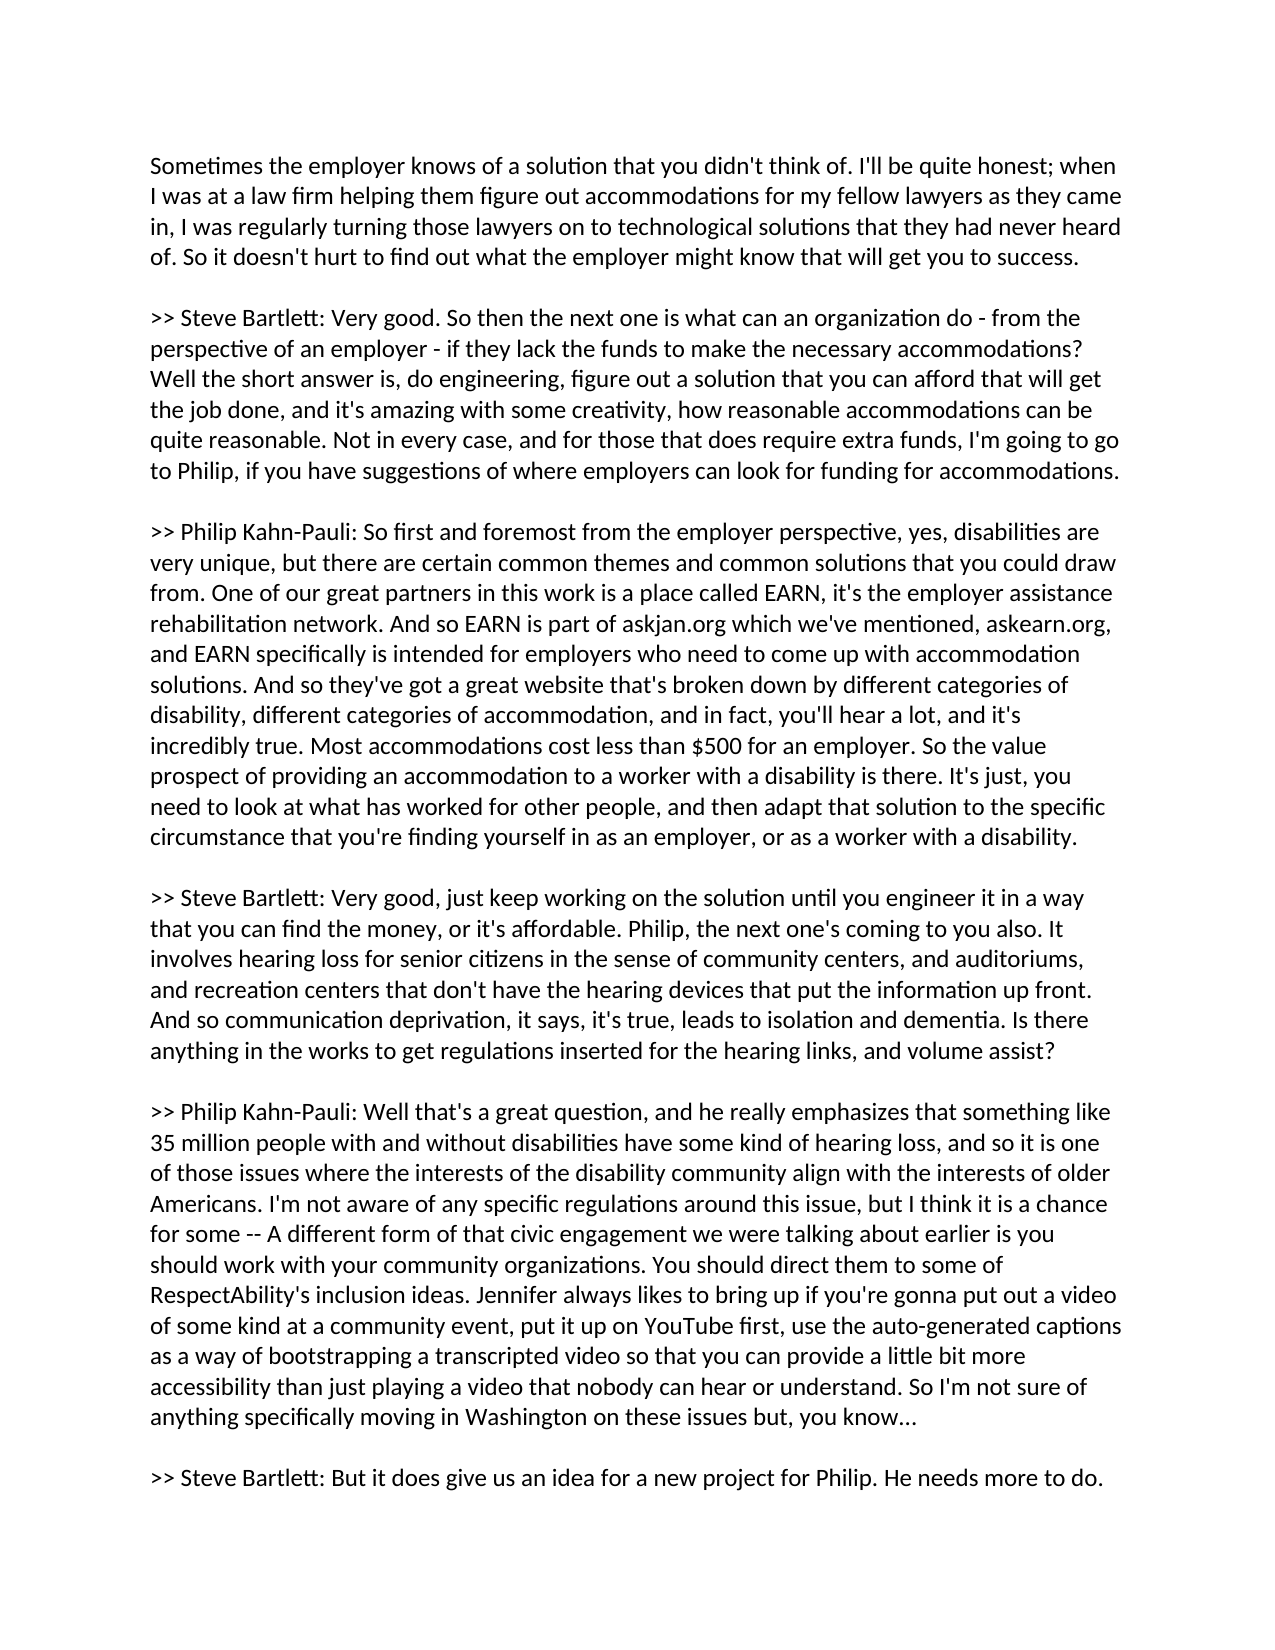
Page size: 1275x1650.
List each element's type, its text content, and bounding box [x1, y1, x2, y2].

text >> Steve Bartlett: But it does give us an idea for a new project for Philip. He needs more to do. [150, 1462, 1125, 1493]
text >> Philip Kahn-Pauli: So first and foremost from the employer perspective, yes, disabilities are very unique, but there are certain common themes and common solutions that you could draw from. One of our great partners in this work is a place called EARN, it's the employer assistance rehabilitation network. And so EARN is part of askjan.org which we've mentioned, askearn.org, and EARN specifically is intended for employers who need to come up with accommodation solutions. And so they've got a great website that's broken down by different categories of disability, different categories of accommodation, and in fact, you'll hear a lot, and it's incredibly true. Most accommodations cost less than $500 for an employer. So the value prospect of providing an accommodation to a worker with a disability is there. It's just, you need to look at what has worked for other people, and then adapt that solution to the specific circumstance that you're finding yourself in as an employer, or as a worker with a disability. [150, 516, 1125, 852]
text >> Philip Kahn-Pauli: Well that's a great question, and he really emphasizes that something like 35 million people with and without disabilities have some kind of hearing loss, and so it is one of those issues where the interests of the disability community align with the interests of older Americans. I'm not aware of any specific regulations around this issue, but I think it is a chance for some -- A different form of that civic engagement we were talking about earlier is you should work with your community organizations. You should direct them to some of RespectAbility's inclusion ideas. Jennifer always likes to bring up if you're gonna put out a video of some kind at a community event, put it up on YouTube first, use the auto-generated captions as a way of bootstrapping a transcripted video so that you can provide a little bit more accessibility than just playing a video that nobody can hear or understand. So I'm not sure of anything specifically moving in Washington on these issues but, you know... [150, 1096, 1125, 1432]
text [150, 150, 1125, 272]
text >> Steve Bartlett: Very good, just keep working on the solution until you engineer it in a way that you can find the money, or it's affordable. Philip, the next one's coming to you also. It involves hearing loss for senior citizens in the sense of community centers, and auditoriums, and recreation centers that don't have the hearing devices that put the information up front. And so communication deprivation, it says, it's true, leads to isolation and dementia. Is there anything in the works to get regulations inserted for the hearing links, and volume assist? [150, 882, 1125, 1066]
text >> Steve Bartlett: Very good. So then the next one is what can an organization do - from the perspective of an employer - if they lack the funds to make the necessary accommodations? Well the short answer is, do engineering, figure out a solution that you can afford that will get the job done, and it's amazing with some creativity, how reasonable accommodations can be quite reasonable. Not in every case, and for those that does require extra funds, I'm going to go to Philip, if you have suggestions of where employers can look for funding for accommodations. [150, 303, 1125, 486]
